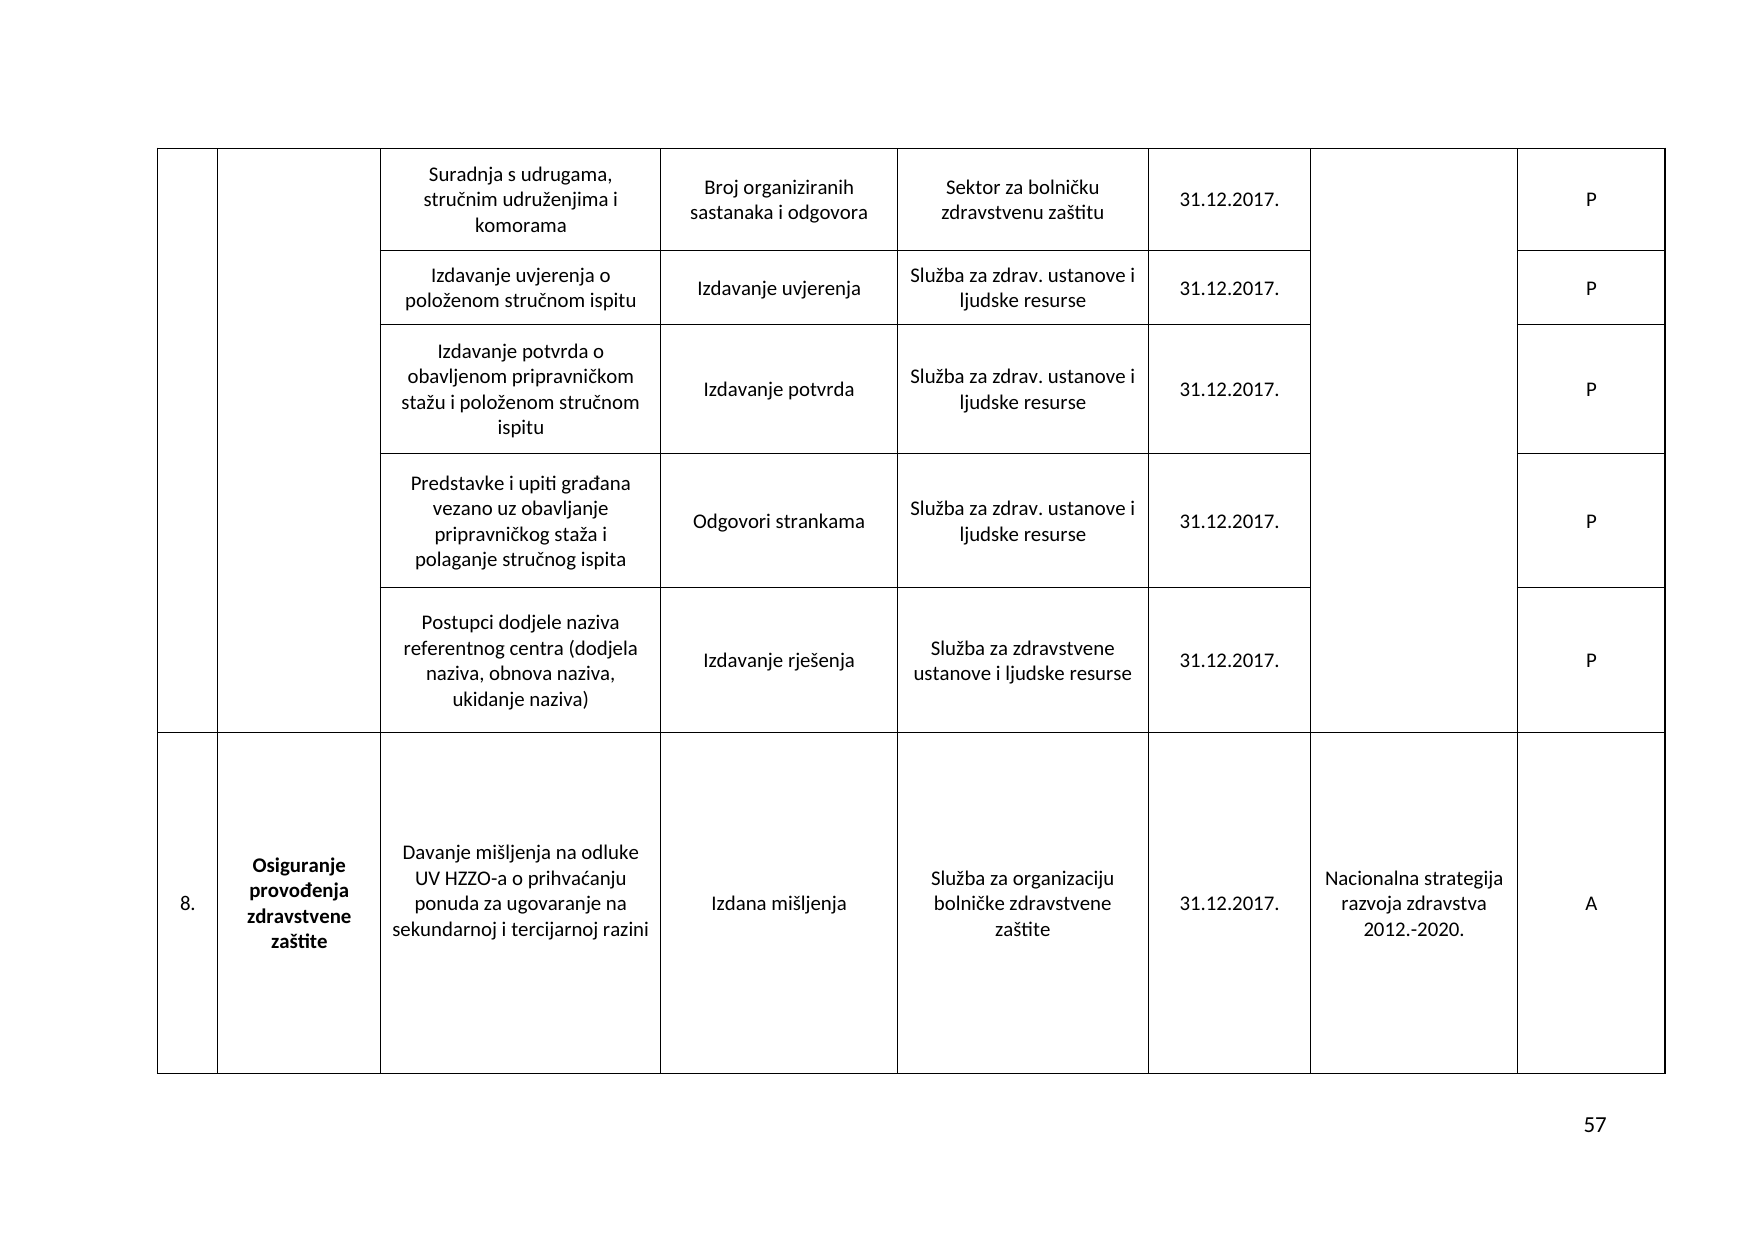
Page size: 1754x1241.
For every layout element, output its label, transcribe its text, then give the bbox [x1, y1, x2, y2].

table_cell 31.12.2017. [1149, 149, 1310, 250]
table_cell Služba za zdrav. ustanove i ljudske resurse [898, 325, 1148, 453]
table_cell Izdavanje rješenja [661, 588, 897, 732]
table_cell [158, 149, 217, 732]
table_cell 31.12.2017. [1149, 733, 1310, 1073]
table_cell Izdavanje potvrda o obavljenom pripravničkom stažu i položenom stručnom ispitu [381, 325, 660, 453]
table_cell P [1518, 454, 1664, 587]
table_cell 31.12.2017. [1149, 325, 1310, 453]
table_cell P [1518, 251, 1664, 324]
table_cell P [1518, 325, 1664, 453]
table_cell Suradnja s udrugama, stručnim udruženjima i komorama [381, 149, 660, 250]
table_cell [898, 251, 1148, 324]
table_cell Izdana mišljenja [661, 733, 897, 1073]
table_cell A [1518, 733, 1664, 1073]
table_cell Sektor za bolničku zdravstvenu zaštitu [898, 149, 1148, 250]
table_cell P [1518, 149, 1664, 250]
table_cell Izdavanje uvjerenja [661, 251, 897, 324]
table_cell Odgovori strankama [661, 454, 897, 587]
table_cell 31.12.2017. [1149, 454, 1310, 587]
table_cell P [1518, 588, 1664, 732]
table_cell Služba za organizaciju bolničke zdravstvene zaštite [898, 733, 1148, 1073]
table_cell Osiguranje provođenja zdravstvene zaštite [218, 733, 380, 1073]
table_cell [1311, 733, 1517, 1073]
table_cell Izdavanje potvrda [661, 325, 897, 453]
table_cell Postupci dodjele naziva referentnog centra (dodjela naziva, obnova naziva, ukidanje naziva) [381, 588, 660, 732]
table_cell Izdavanje uvjerenja o položenom stručnom ispitu [381, 251, 660, 324]
table_cell [218, 149, 380, 732]
table_cell Služba za zdravstvene ustanove i ljudske resurse [898, 588, 1148, 732]
table_cell Davanje mišljenja na odluke UV HZZO-a o prihvaćanju ponuda za ugovaranje na sekundarnoj i tercijarnoj razini [381, 733, 660, 1073]
table_cell Služba za zdrav. ustanove i ljudske resurse [898, 454, 1148, 587]
table_cell Predstavke i upiti građana vezano uz obavljanje pripravničkog staža i polaganje stručnog ispita [381, 454, 660, 587]
table_cell Broj organiziranih sastanaka i odgovora [661, 149, 897, 250]
table_cell 31.12.2017. [1149, 588, 1310, 732]
table_cell 8. [158, 733, 217, 1073]
table_cell [1311, 149, 1517, 732]
table_cell 31.12.2017. [1149, 251, 1310, 324]
